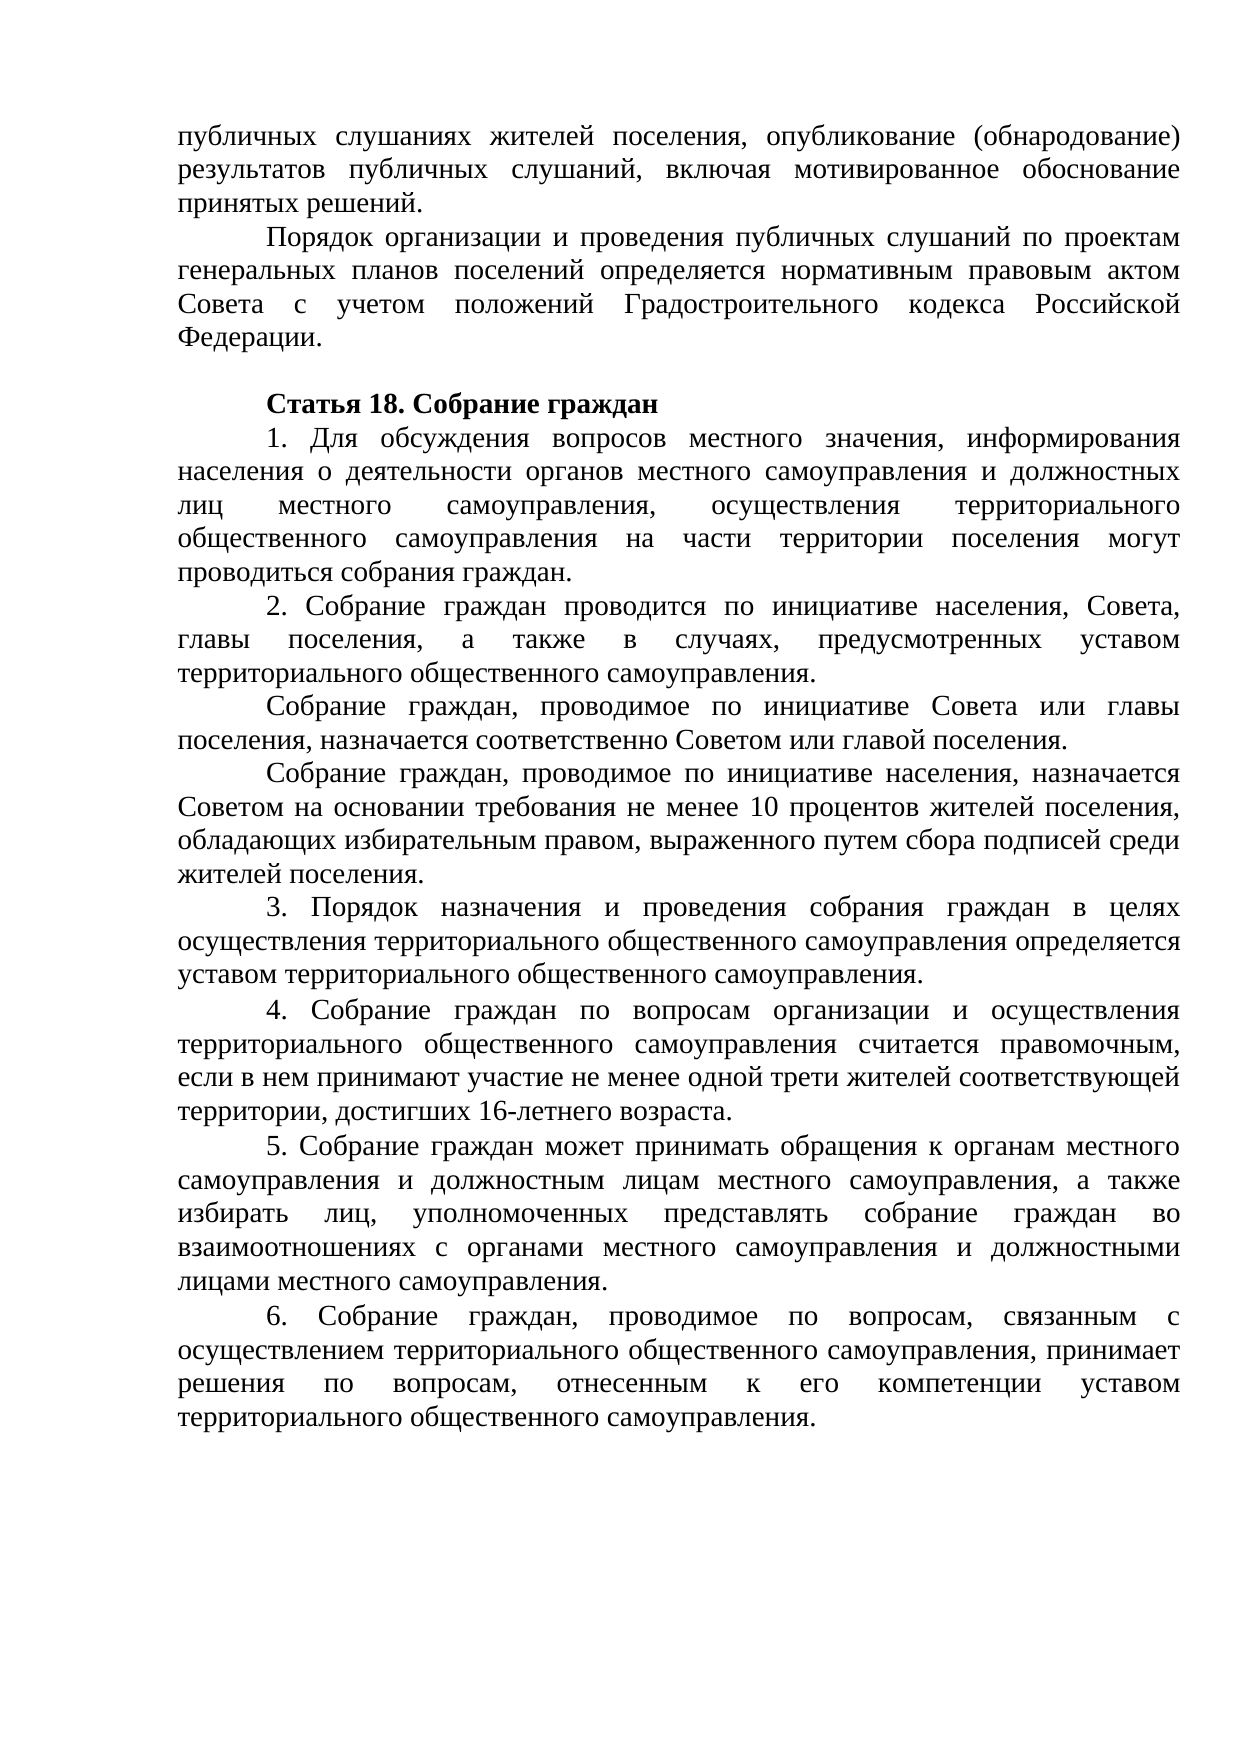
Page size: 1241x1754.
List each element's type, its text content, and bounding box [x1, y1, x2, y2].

text Порядок организации и проведения публичных слушаний по проектам генеральных планов поселений определяется нормативным правовым актом Совета с учетом положений Градостроительного кодекса Российской Федерации. [177, 219, 1181, 353]
text Собрание граждан, проводимое по инициативе Совета или главы поселения, назначается соответственно Советом или главой поселения. [177, 688, 1181, 755]
text 5. Собрание граждан может принимать обращения к органам местного самоуправления и должностным лицам местного самоуправления, а также избирать лиц, уполномоченных представлять собрание граждан во взаимоотношениях с органами местного самоуправления и должностными лицами местного самоуправления. [177, 1128, 1181, 1296]
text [177, 118, 1181, 219]
text 6. Собрание граждан, проводимое по вопросам, связанным с осуществлением территориального общественного самоуправления, принимает решения по вопросам, отнесенным к его компетенции уставом территориального общественного самоуправления. [177, 1298, 1181, 1432]
text Статья 18. Собрание граждан [177, 386, 1181, 420]
text Собрание граждан, проводимое по инициативе населения, назначается Советом на основании требования не менее 10 процентов жителей поселения, обладающих избирательным правом, выраженного путем сбора подписей среди жителей поселения. [177, 755, 1181, 889]
text 3. Порядок назначения и проведения собрания граждан в целях осуществления территориального общественного самоуправления определяется уставом территориального общественного самоуправления. [177, 889, 1181, 990]
text 1. Для обсуждения вопросов местного значения, информирования населения о деятельности органов местного самоуправления и должностных лиц местного самоуправления, осуществления территориального общественного самоуправления на части территории поселения могут проводиться собрания граждан. [177, 420, 1181, 588]
text 4. Собрание граждан по вопросам организации и осуществления территориального общественного самоуправления считается правомочным, если в нем принимают участие не менее одной трети жителей соответствующей территории, достигших 16-летнего возраста. [177, 992, 1181, 1126]
text 2. Собрание граждан проводится по инициативе населения, Совета, главы поселения, а также в случаях, предусмотренных уставом территориального общественного самоуправления. [177, 588, 1181, 688]
